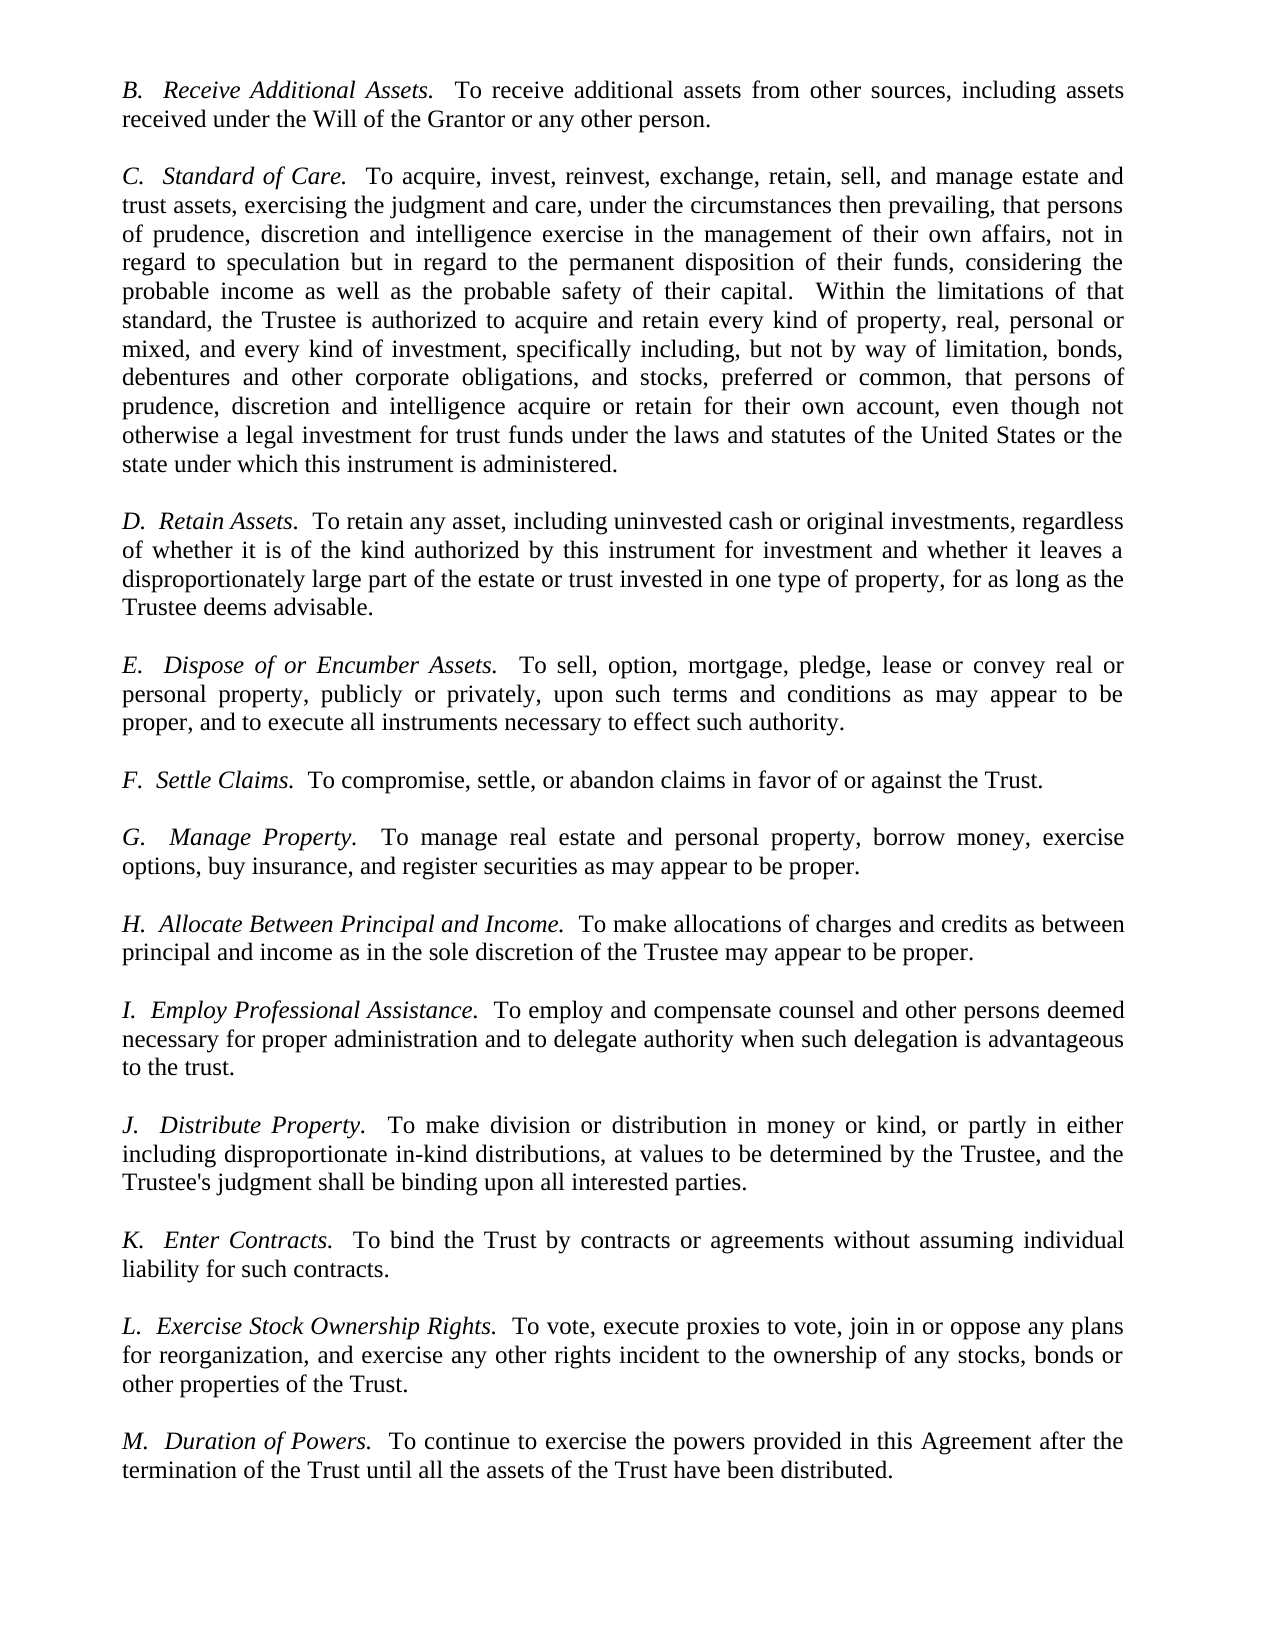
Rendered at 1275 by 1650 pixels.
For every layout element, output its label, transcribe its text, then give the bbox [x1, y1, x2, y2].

text M. Duration of Powers. To continue to exercise the powers provided in this Agreement after the termination of the Trust until all the assets of the Trust have been distributed. [122, 1426, 1125, 1484]
text J. Distribute Property. To make division or distribution in money or kind, or partly in either including disproportionate in-kind distributions, at values to be determined by the Trustee, and the Trustee's judgment shall be binding upon all interested parties. [122, 1110, 1125, 1196]
text F. Settle Claims. To compromise, settle, or abandon claims in favor of or against the Trust. [122, 765, 1125, 794]
text H. Allocate Between Principal and Income. To make allocations of charges and credits as between principal and income as in the sole discretion of the Trustee may appear to be proper. [122, 909, 1125, 966]
text C. Standard of Care. To acquire, invest, reinvest, exchange, retain, sell, and manage estate and trust assets, exercising the judgment and care, under the circumstances then prevailing, that persons of prudence, discretion and intelligence exercise in the management of their own affairs, not in regard to speculation but in regard to the permanent disposition of their funds, considering the probable income as well as the probable safety of their capital. Within the limitations of that standard, the Trustee is authorized to acquire and retain every kind of property, real, personal or mixed, and every kind of investment, specifically including, but not by way of limitation, bonds, debentures and other corporate obligations, and stocks, preferred or common, that persons of prudence, discretion and intelligence acquire or retain for their own account, even though not otherwise a legal investment for trust funds under the laws and statutes of the United States or the state under which this instrument is administered. [122, 161, 1125, 477]
text K. Enter Contracts. To bind the Trust by contracts or agreements without assuming individual liability for such contracts. [122, 1225, 1125, 1282]
text L. Exercise Stock Ownership Rights. To vote, execute proxies to vote, join in or oppose any plans for reorganization, and exercise any other rights incident to the ownership of any stocks, bonds or other properties of the Trust. [122, 1311, 1125, 1397]
text D. Retain Assets. To retain any asset, including uninvested cash or original investments, regardless of whether it is of the kind authorized by this instrument for investment and whether it leaves a disproportionately large part of the estate or trust invested in one type of property, for as long as the Trustee deems advisable. [122, 506, 1125, 621]
text B. Receive Additional Assets. To receive additional assets from other sources, including assets received under the Will of the Grantor or any other person. [122, 75, 1125, 132]
text E. Dispose of or Encumber Assets. To sell, option, mortgage, pledge, lease or convey real or personal property, publicly or privately, upon such terms and conditions as may appear to be proper, and to execute all instruments necessary to effect such authority. [122, 650, 1125, 736]
text I. Employ Professional Assistance. To employ and compensate counsel and other persons deemed necessary for proper administration and to delegate authority when such delegation is advantageous to the trust. [122, 995, 1125, 1081]
text G. Manage Property. To manage real estate and personal property, borrow money, exercise options, buy insurance, and register securities as may appear to be proper. [122, 822, 1125, 880]
